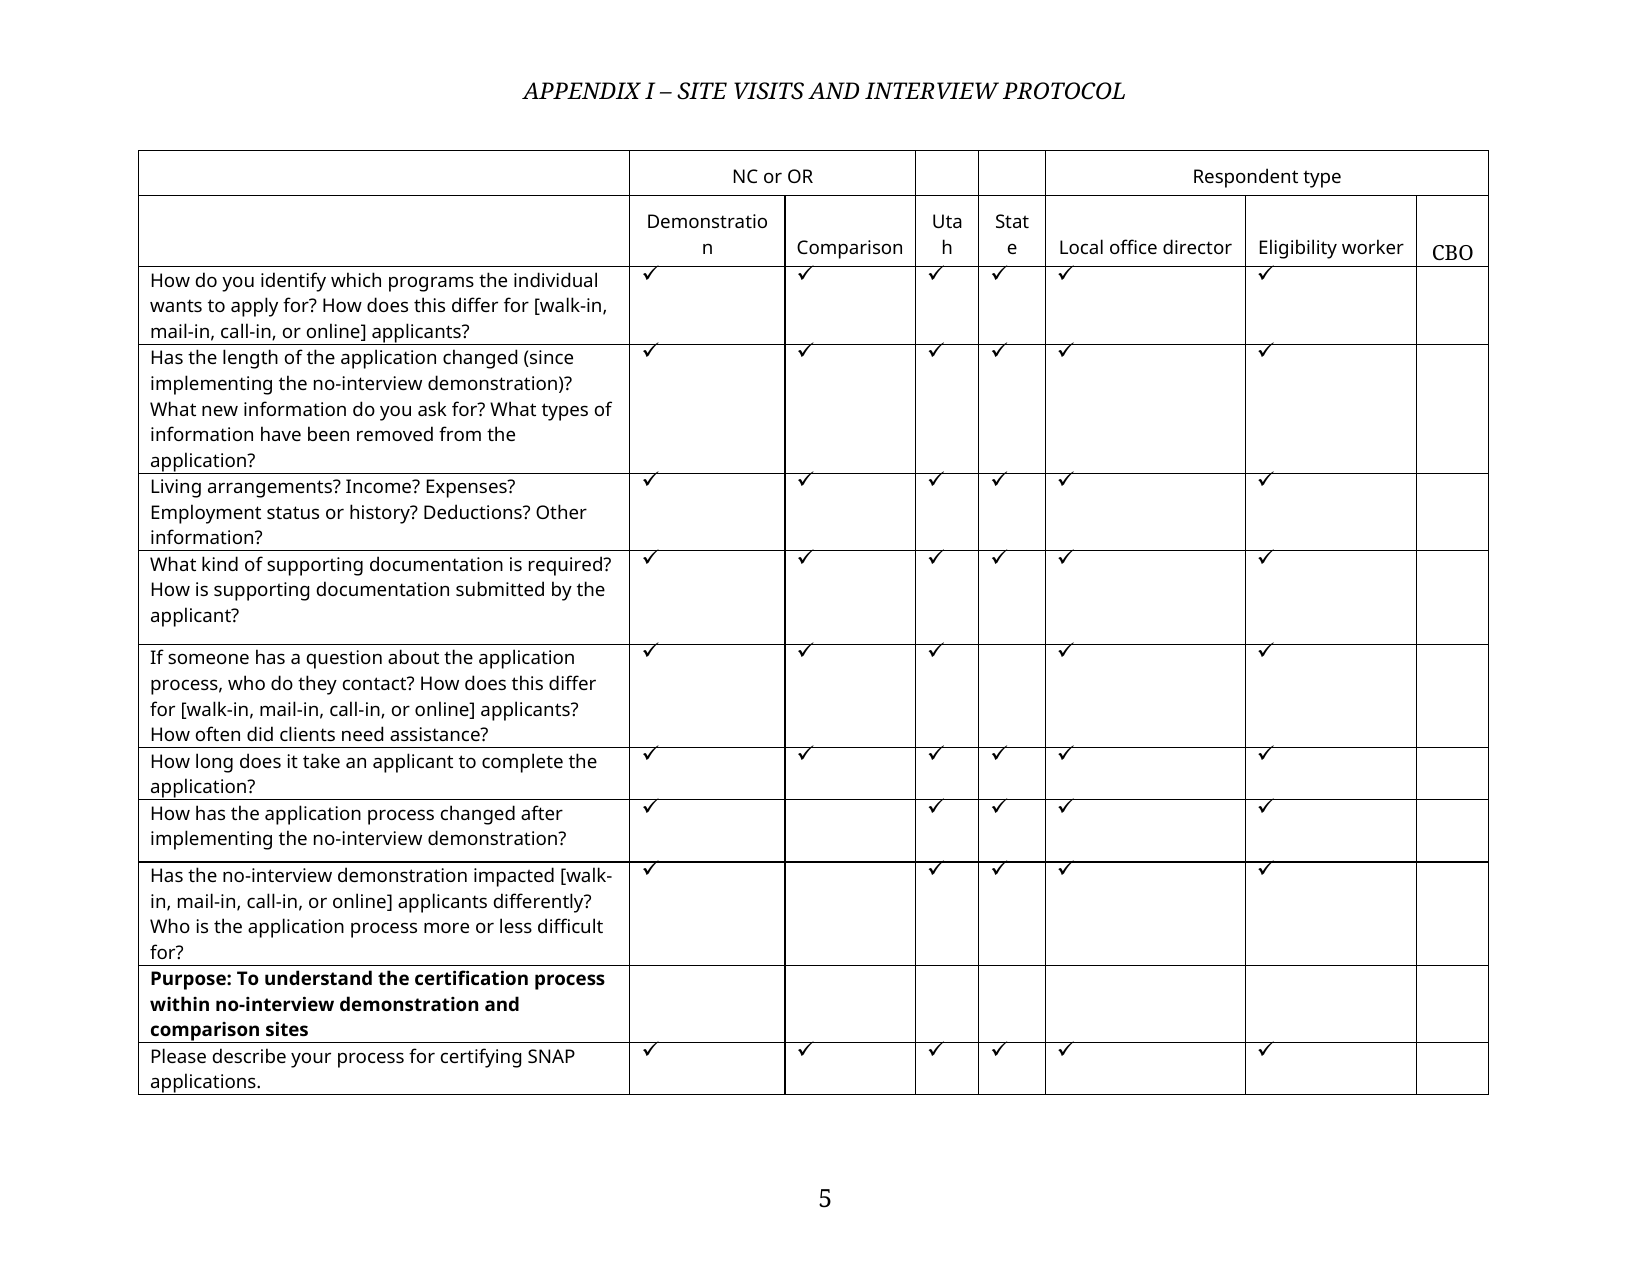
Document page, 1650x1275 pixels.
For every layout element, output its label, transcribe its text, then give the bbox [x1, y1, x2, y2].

table_cell [630, 645, 784, 747]
table_cell [1046, 1043, 1245, 1094]
table_cell [786, 551, 915, 644]
table_cell [916, 551, 978, 644]
table_header [979, 151, 1045, 195]
table_cell [786, 800, 915, 861]
table_cell [786, 345, 915, 472]
table_cell [979, 474, 1045, 550]
table_cell [916, 748, 978, 799]
table_cell [1246, 345, 1416, 472]
table_cell What kind of supporting documentation is required? How is supporting documentation submitted by the applicant? [139, 551, 629, 644]
table_cell [786, 748, 915, 799]
table_cell [916, 474, 978, 550]
table_cell Comparison [786, 196, 915, 266]
table_cell [1417, 1043, 1488, 1094]
table_cell [786, 474, 915, 550]
table_cell [1417, 345, 1488, 472]
table_cell Please describe your process for certifying SNAP applications. [139, 1043, 629, 1094]
table_cell [1417, 267, 1488, 344]
table_cell [1046, 966, 1245, 1042]
table_cell [916, 1043, 978, 1094]
table_cell [1246, 748, 1416, 799]
table_cell [1246, 645, 1416, 747]
table_cell [786, 267, 915, 344]
table_cell [979, 748, 1045, 799]
table_cell CBO [1417, 196, 1488, 266]
table_cell [786, 1043, 915, 1094]
table_cell [1046, 474, 1245, 550]
table_cell [916, 863, 978, 964]
table_cell [630, 966, 784, 1042]
table_cell [630, 345, 784, 472]
table_cell [630, 1043, 784, 1094]
table_cell [1417, 474, 1488, 550]
table_cell [786, 645, 915, 747]
table_cell [139, 196, 629, 266]
table_header Respondent type [1046, 151, 1488, 195]
table_cell [1246, 800, 1416, 861]
table_header [139, 151, 629, 195]
table_cell [979, 800, 1045, 861]
table_cell How has the application process changed after implementing the no-interview demonstration? [139, 800, 629, 861]
table_cell [916, 645, 978, 747]
table_cell [1046, 645, 1245, 747]
table_cell [1046, 267, 1245, 344]
table_cell [630, 474, 784, 550]
table_cell [1417, 645, 1488, 747]
table_cell [1246, 474, 1416, 550]
table_cell [916, 267, 978, 344]
table_cell How long does it take an applicant to complete the application? [139, 748, 629, 799]
table_cell [979, 551, 1045, 644]
table_cell [1417, 800, 1488, 861]
table_cell Living arrangements? Income? Expenses? Employment status or history? Deductions? Other information? [139, 474, 629, 550]
table_cell [1046, 748, 1245, 799]
table_cell How do you identify which programs the individual wants to apply for? How does this differ for [walk-in, mail-in, call-in, or online] applicants? [139, 267, 629, 344]
table_cell [1246, 863, 1416, 964]
table_cell [1046, 800, 1245, 861]
table_cell [1417, 863, 1488, 964]
table_header [916, 151, 978, 195]
table_cell Eligibility worker [1246, 196, 1416, 266]
table_cell Purpose: To understand the certification process within no-interview demonstration and comparison sites [139, 966, 629, 1042]
table_cell [1246, 966, 1416, 1042]
table_cell If someone has a question about the application process, who do they contact? How does this differ for [walk-in, mail-in, call-in, or online] applicants? How often did clients need assistance? [139, 645, 629, 747]
table_cell [1046, 551, 1245, 644]
table_cell Has the length of the application changed (since implementing the no-interview demonstration)? What new information do you ask for? What types of information have been removed from the application? [139, 345, 629, 472]
table_cell Local office director [1046, 196, 1245, 266]
table_cell [1246, 267, 1416, 344]
table_cell [1417, 748, 1488, 799]
table_cell [1246, 551, 1416, 644]
table_cell Demonstration [630, 196, 784, 266]
table_cell [1046, 345, 1245, 472]
table_cell [979, 966, 1045, 1042]
table_cell [786, 863, 915, 964]
table_cell [979, 863, 1045, 964]
table_cell [786, 966, 915, 1042]
table_cell [1417, 551, 1488, 644]
table_cell [1246, 1043, 1416, 1094]
table_cell [1046, 863, 1245, 964]
table_cell [916, 800, 978, 861]
table_cell [916, 966, 978, 1042]
table_cell [630, 800, 784, 861]
table_cell [630, 748, 784, 799]
table_cell [979, 267, 1045, 344]
table_cell [630, 863, 784, 964]
table_cell Has the no-interview demonstration impacted [walk-in, mail-in, call-in, or online] applicants differently? Who is the application process more or less difficult for? [139, 863, 629, 964]
table_cell [630, 267, 784, 344]
table_cell State [979, 196, 1045, 266]
table_cell [979, 1043, 1045, 1094]
table_cell Utah [916, 196, 978, 266]
table_cell [1417, 966, 1488, 1042]
table_cell [916, 345, 978, 472]
table_cell [979, 645, 1045, 747]
table_cell [979, 345, 1045, 472]
table_header NC or OR [630, 151, 915, 195]
table_cell [630, 551, 784, 644]
